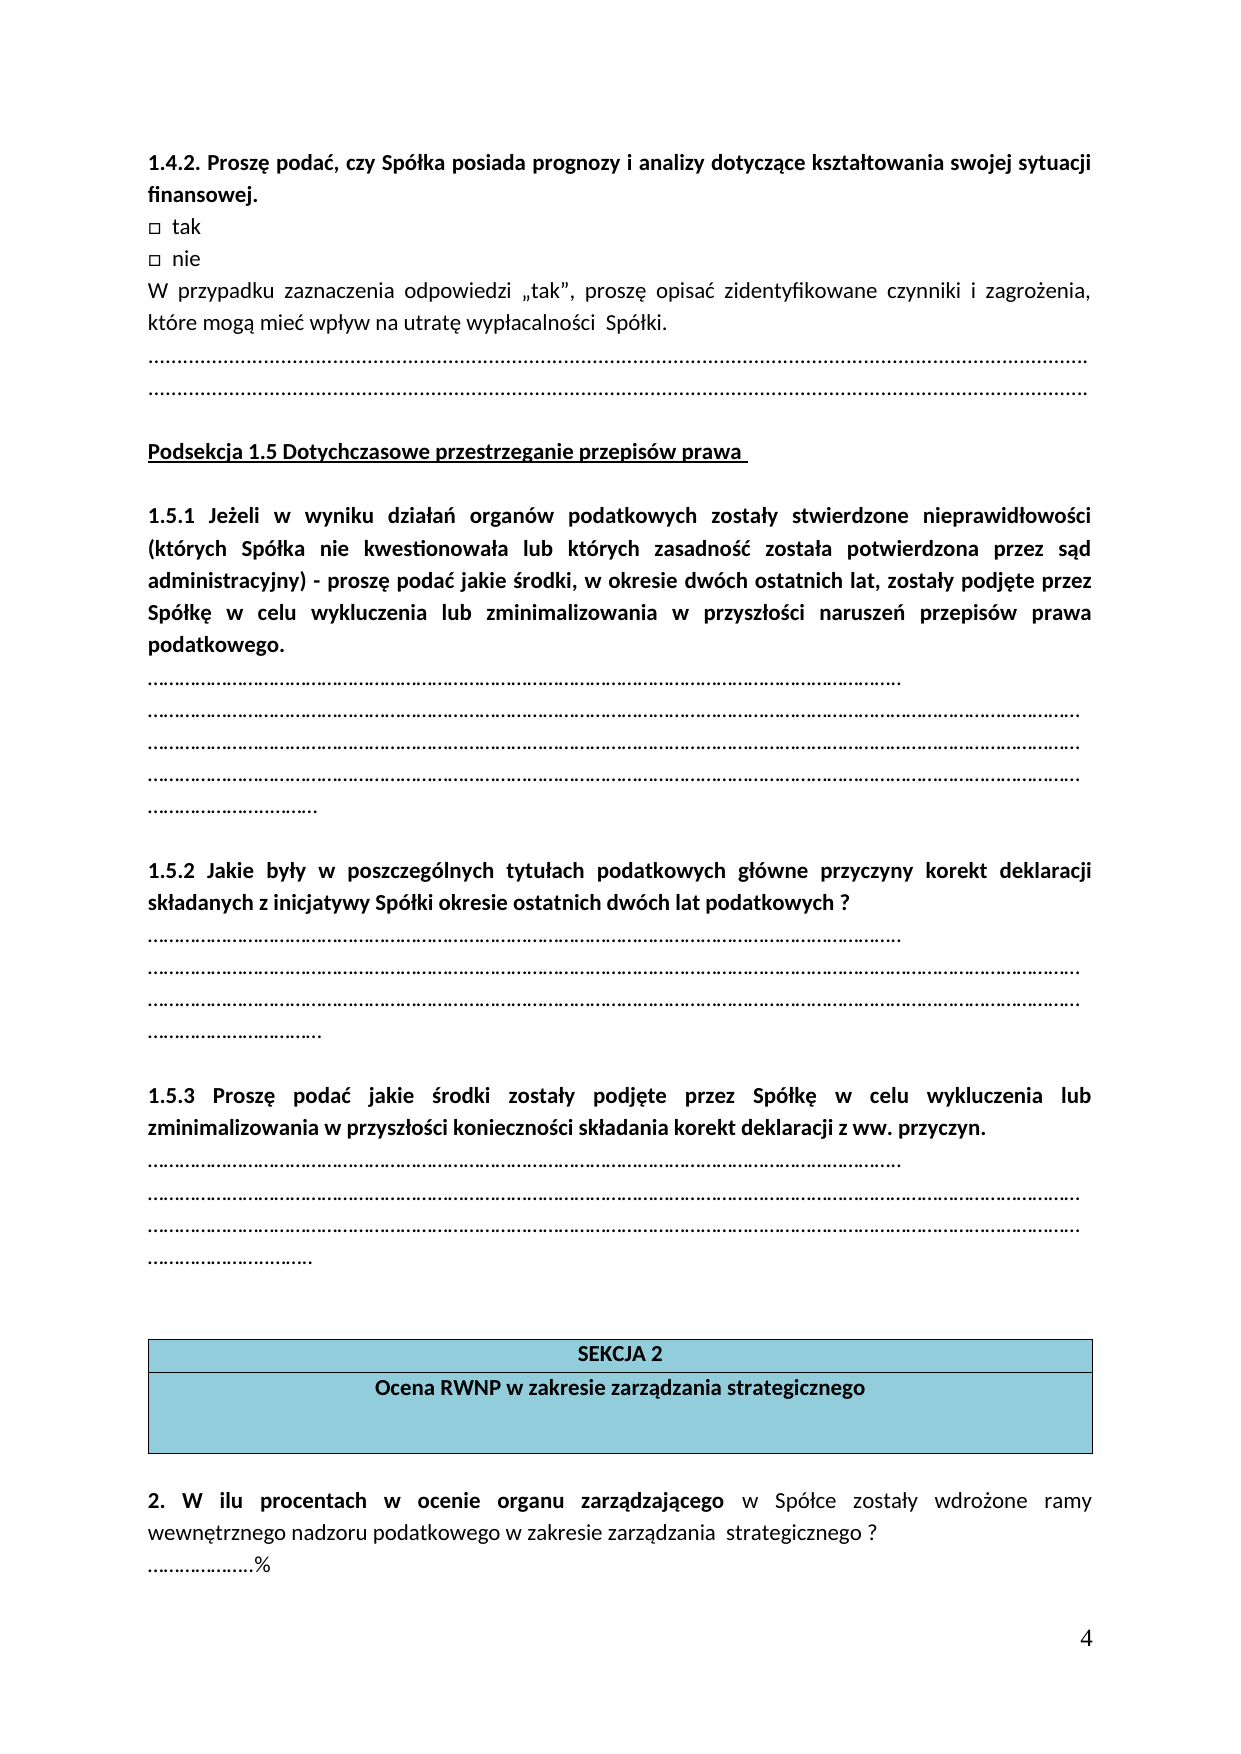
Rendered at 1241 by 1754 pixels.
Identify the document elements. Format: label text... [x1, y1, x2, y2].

text 1.5.1 Jeżeli w wyniku działań organów podatkowych zostały stwierdzone nieprawidłowości (których Spółka nie kwestionowała lub których zasadność została potwierdzona przez sąd administracyjny) - proszę podać jakie środki, w okresie dwóch ostatnich lat, zostały podjęte przez Spółkę w celu wykluczenia lub zminimalizowania w przyszłości naruszeń przepisów prawa podatkowego. [148, 502, 1093, 658]
text 2. W ilu procentach w ocenie organu zarządzającego w Spółce zostały wdrożone ramy wewnętrznego nadzoru podatkowego w zakresie zarządzania strategicznego ? [148, 1486, 1093, 1546]
text 1.5.3 Proszę podać jakie środki zostały podjęte przez Spółkę w celu wykluczenia lub zminimalizowania w przyszłości konieczności składania korekt deklaracji z ww. przyczyn. [148, 1081, 1093, 1141]
text 1.4.2. Proszę podać, czy Spółka posiada prognozy i analizy dotyczące kształtowania swojej sytuacji finansowej. [148, 148, 1093, 208]
table_cell Ocena RWNP w zakresie zarządzania strategicznego [149, 1373, 1092, 1453]
text ……………………………………………………………………………………………………………………………..……………………………………………………………………………………………………………………………………………………………………………………………………………………………………………………………………………………………………………………………………………………… [148, 920, 1093, 1045]
text ………………..% [148, 1551, 1093, 1579]
text ……………………………………………………………………………………………………………………………..…………………………………………………………………………………………………………………………………………………………………………………………………………………………………………………………………………………………………………………………………………………………………………………………………………………………………………………………………………………………………………..……… [148, 663, 1093, 819]
text □ nie [148, 244, 1093, 272]
text W przypadku zaznaczenia odpowiedzi „tak”, proszę opisać zidentyfikowane czynniki i zagrożenia, które mogą mieć wpływ na utratę wypłacalności Spółki. [148, 276, 1093, 337]
table_header SEKCJA 2 [149, 1340, 1092, 1372]
text Podsekcja 1.5 Dotychczasowe przestrzeganie przepisów prawa [148, 437, 1093, 465]
text □ tak [148, 212, 1093, 240]
text ……………………………………………………………………………………………………………………………..……………………………………………………………………………………………………………………………………………………………………………………………………………………………………………………………………………………………………………………………………………..…….. [148, 1145, 1093, 1270]
text 1.5.2 Jakie były w poszczególnych tytułach podatkowych główne przyczyny korekt deklaracji składanych z inicjatywy Spółki okresie ostatnich dwóch lat podatkowych ? [148, 856, 1093, 916]
